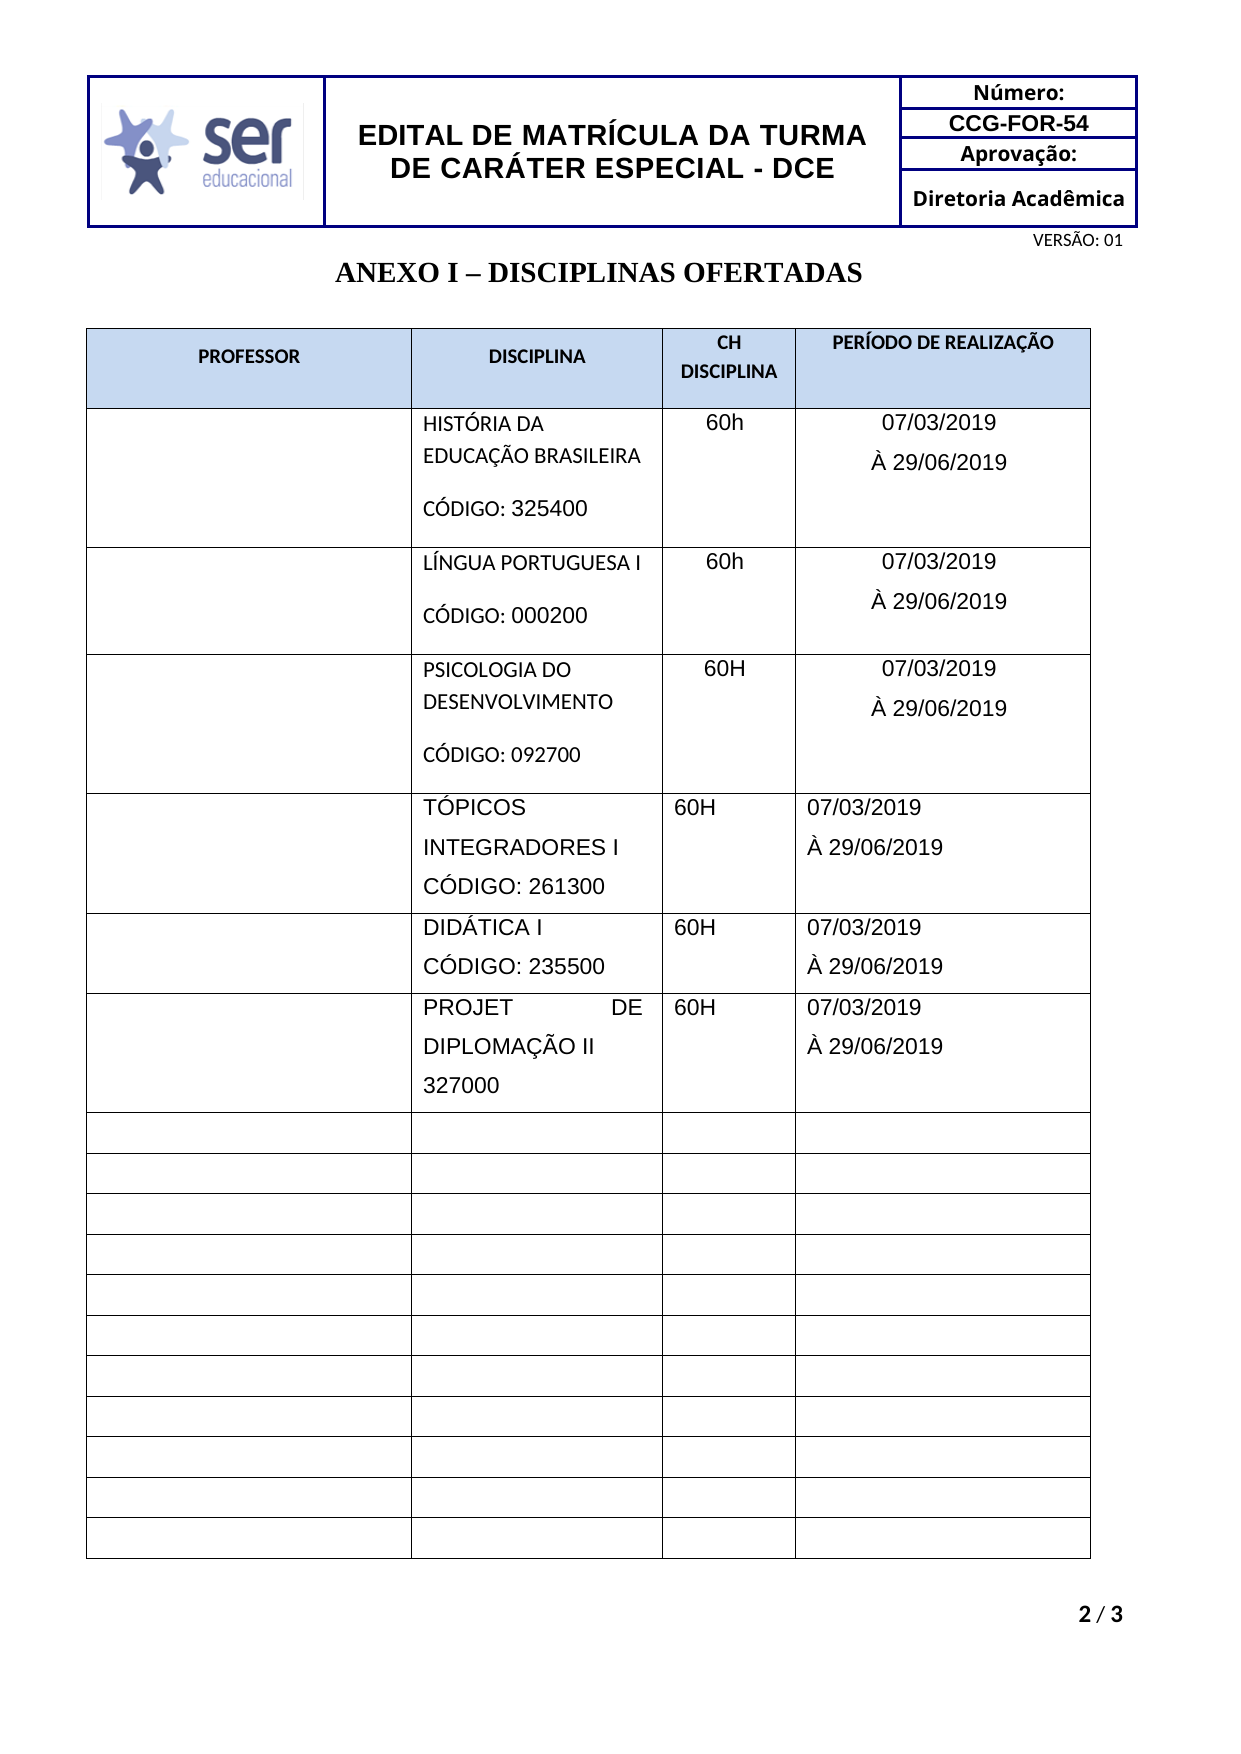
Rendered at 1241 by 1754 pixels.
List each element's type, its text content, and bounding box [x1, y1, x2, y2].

table_header CH DISCIPLINA [663, 329, 795, 408]
table_cell LÍNGUA PORTUGUESA I CÓDIGO: 000200 [412, 548, 662, 654]
table_cell [663, 1275, 795, 1314]
table_cell [796, 1113, 1090, 1152]
table_cell [796, 1275, 1090, 1314]
table_cell 60H [663, 794, 795, 912]
table_cell [796, 1397, 1090, 1436]
table_cell [663, 1316, 795, 1355]
table_cell 07/03/2019 À 29/06/2019 [796, 914, 1090, 992]
picture [100, 102, 305, 201]
table_cell HISTÓRIA DA EDUCAÇÃO BRASILEIRA CÓDIGO: 325400 [412, 409, 662, 547]
table_cell [663, 1235, 795, 1274]
table_cell [796, 1478, 1090, 1517]
table_cell [87, 1478, 411, 1517]
table_cell [663, 1154, 795, 1193]
table_cell PROJET DE DIPLOMAÇÃO II 327000 [412, 994, 662, 1112]
table_cell [87, 794, 411, 912]
table_cell [87, 1397, 411, 1436]
table_cell [87, 1154, 411, 1193]
table_cell [87, 1275, 411, 1314]
table_cell [87, 1316, 411, 1355]
table_cell TÓPICOS INTEGRADORES I CÓDIGO: 261300 [412, 794, 662, 912]
table_cell [87, 1113, 411, 1152]
table_cell [796, 1437, 1090, 1477]
table_cell [663, 1194, 795, 1233]
table_cell [412, 1113, 662, 1152]
table_cell [796, 1235, 1090, 1274]
table_cell [87, 1356, 411, 1396]
table_cell [796, 1316, 1090, 1355]
table_cell [663, 1397, 795, 1436]
text ANEXO I – DISCIPLINAS OFERTADAS [75, 255, 1123, 288]
table_cell [412, 1275, 662, 1314]
table_cell [412, 1478, 662, 1517]
table_cell DIDÁTICA I CÓDIGO: 235500 [412, 914, 662, 992]
table_cell [796, 1356, 1090, 1396]
table_cell 60H [663, 914, 795, 992]
table_cell [87, 914, 411, 992]
table_cell PSICOLOGIA DO DESENVOLVIMENTO CÓDIGO: 092700 [412, 655, 662, 793]
table_header PROFESSOR [87, 329, 411, 408]
table_cell [412, 1235, 662, 1274]
table_cell [412, 1437, 662, 1477]
table_cell [87, 548, 411, 654]
table_cell [796, 1194, 1090, 1233]
table_cell 60H [663, 994, 795, 1112]
table_cell [87, 655, 411, 793]
table_cell [663, 1437, 795, 1477]
table_cell [87, 994, 411, 1112]
table_header DISCIPLINA [412, 329, 662, 408]
table_cell 60h [663, 548, 795, 654]
table_cell [87, 1235, 411, 1274]
table_cell [663, 1478, 795, 1517]
table_cell [87, 1437, 411, 1477]
table_header PERÍODO DE REALIZAÇÃO [796, 329, 1090, 408]
table_cell 07/03/2019 À 29/06/2019 [796, 655, 1090, 793]
table_cell [412, 1397, 662, 1436]
table_cell [663, 1113, 795, 1152]
table_cell 07/03/2019 À 29/06/2019 [796, 409, 1090, 547]
table_cell [412, 1518, 662, 1558]
table_cell 07/03/2019 À 29/06/2019 [796, 548, 1090, 654]
table_cell [412, 1356, 662, 1396]
table_cell 07/03/2019 À 29/06/2019 [796, 794, 1090, 912]
table_cell 60h [663, 409, 795, 547]
table_cell [663, 1518, 795, 1558]
table_cell [412, 1154, 662, 1193]
table_cell 07/03/2019 À 29/06/2019 [796, 994, 1090, 1112]
table_cell [663, 1356, 795, 1396]
table_cell [796, 1154, 1090, 1193]
table_cell [796, 1518, 1090, 1558]
table_cell [412, 1316, 662, 1355]
table_cell [412, 1194, 662, 1233]
table_cell [87, 1518, 411, 1558]
table_cell 60H [663, 655, 795, 793]
table_cell [87, 409, 411, 547]
table_cell [87, 1194, 411, 1233]
